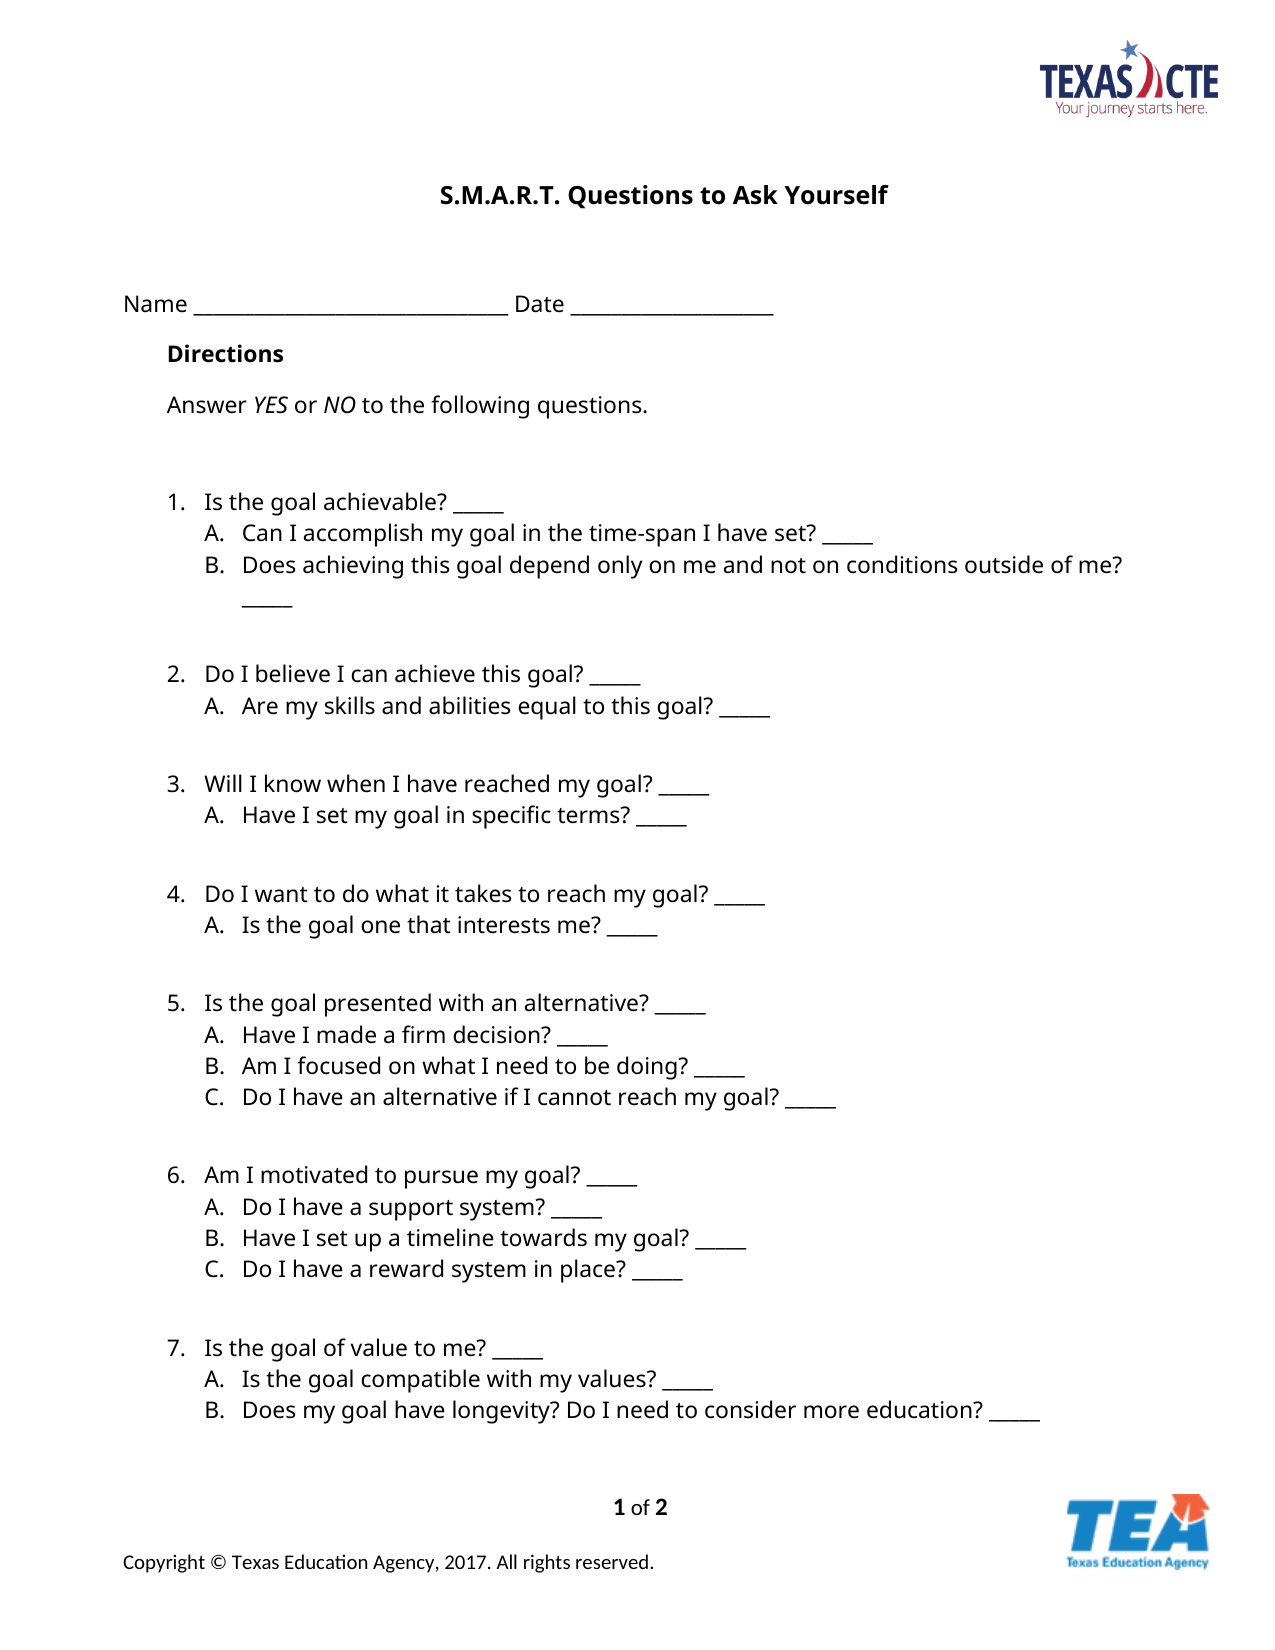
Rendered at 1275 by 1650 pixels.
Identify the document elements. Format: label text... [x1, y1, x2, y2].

list Is the goal achievable? _____ [167, 486, 1152, 517]
list Am I motivated to pursue my goal? _____ [167, 1159, 1152, 1191]
list Do I have an alternative if I cannot reach my goal? _____ [204, 1081, 1152, 1112]
list Is the goal of value to me? _____ [167, 1331, 1152, 1363]
list Is the goal one that interests me? _____ [204, 909, 1152, 940]
text Name _______________________________ Date ____________________ [123, 288, 1152, 319]
list Have I made a firm decision? _____ [204, 1018, 1152, 1050]
list Does my goal have longevity? Do I need to consider more education? _____ [204, 1394, 1152, 1425]
picture [1066, 1494, 1210, 1570]
list Is the goal presented with an alternative? _____ [167, 987, 1152, 1018]
list Am I focused on what I need to be doing? _____ [204, 1050, 1152, 1081]
list Is the goal compatible with my values? _____ [204, 1363, 1152, 1394]
list Will I know when I have reached my goal? _____ [167, 768, 1152, 799]
list Do I have a support system? _____ [204, 1191, 1152, 1222]
text S.M.A.R.T. Questions to Ask Yourself [439, 178, 1152, 212]
list Are my skills and abilities equal to this goal? _____ [204, 689, 1152, 721]
list Do I believe I can achieve this goal? _____ [167, 658, 1152, 689]
picture [1021, 28, 1237, 128]
list Have I set up a timeline towards my goal? _____ [204, 1222, 1152, 1253]
list Does achieving this goal depend only on me and not on conditions outside of me? _____ [204, 549, 1152, 611]
text Answer YES or NO to the following questions. [167, 389, 1152, 420]
list Can I accomplish my goal in the time-span I have set? _____ [204, 517, 1152, 549]
list Do I have a reward system in place? _____ [204, 1253, 1152, 1284]
text Directions [167, 338, 1152, 369]
list Do I want to do what it takes to reach my goal? _____ [167, 878, 1152, 909]
list Have I set my goal in specific terms? _____ [204, 799, 1152, 831]
